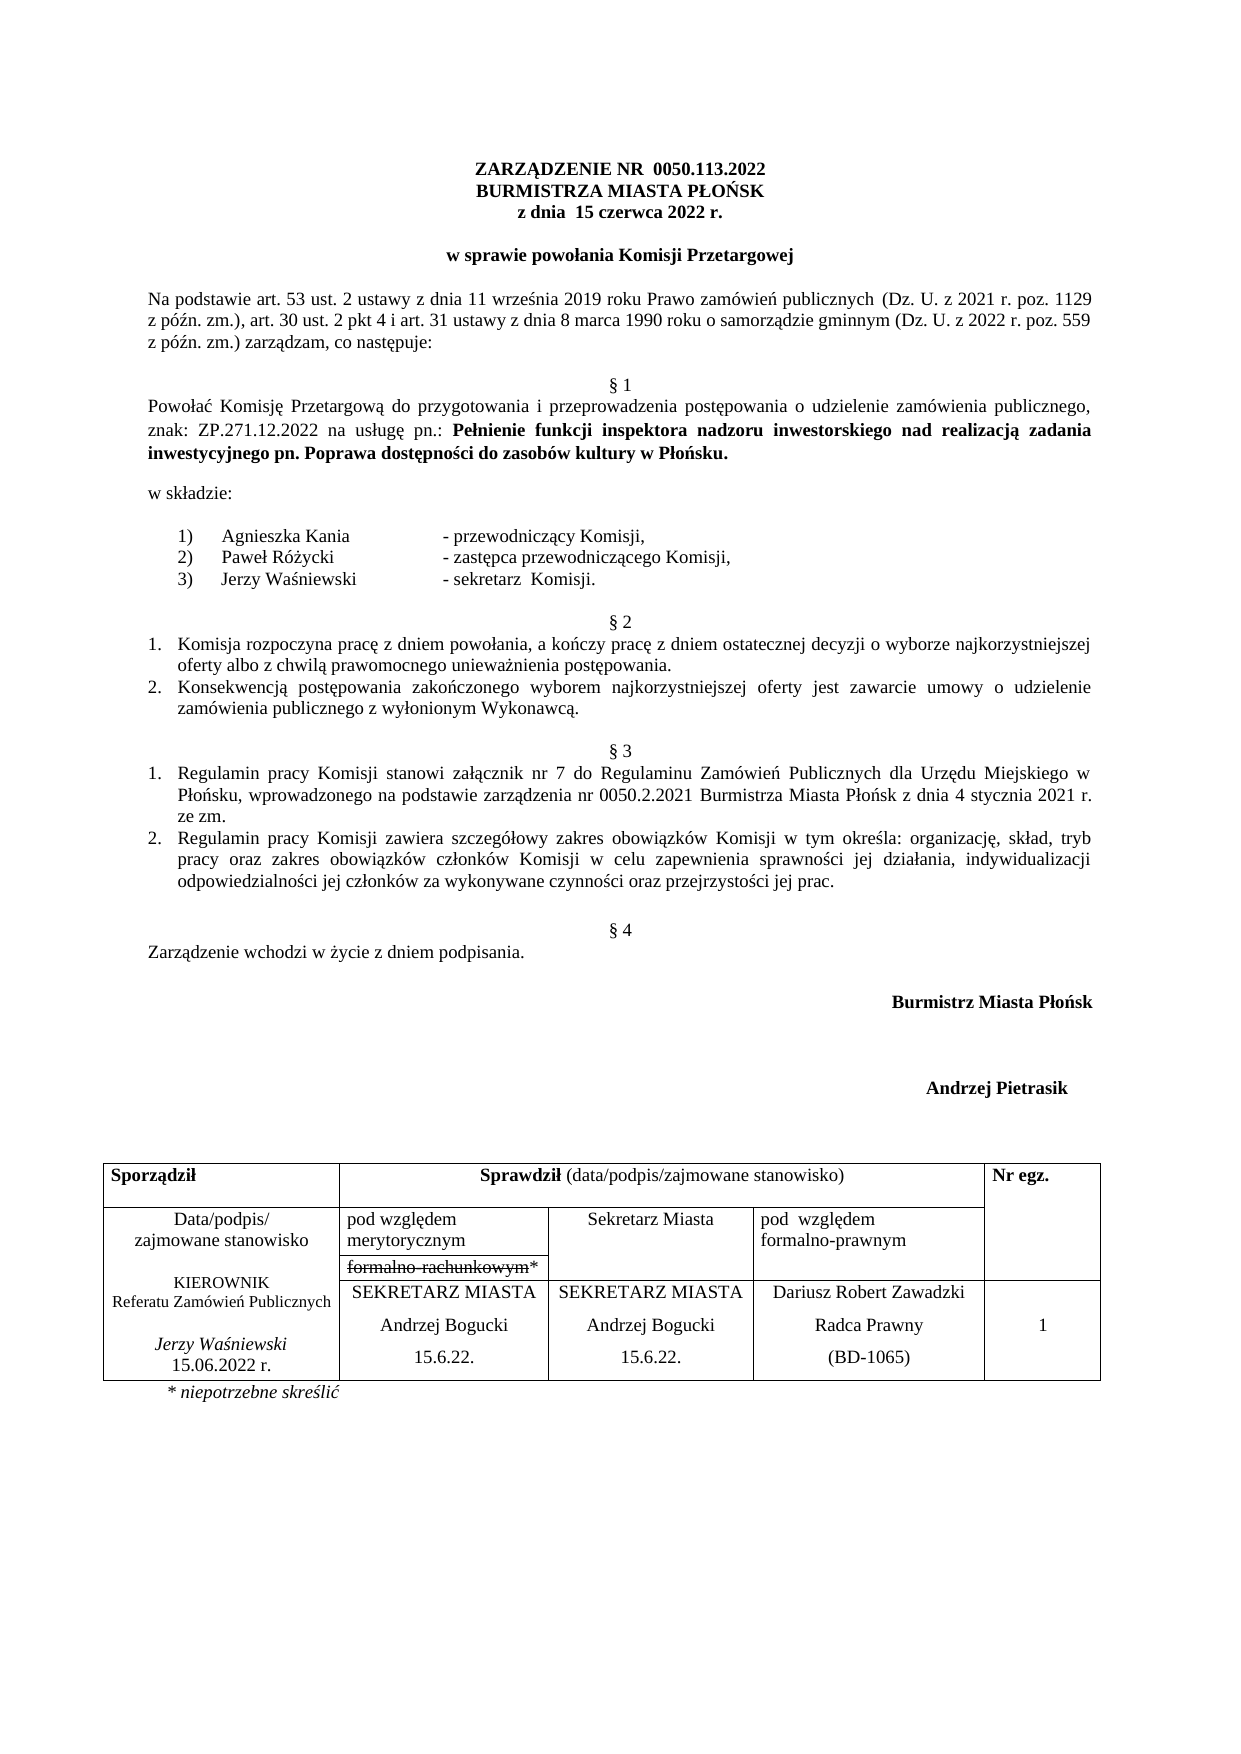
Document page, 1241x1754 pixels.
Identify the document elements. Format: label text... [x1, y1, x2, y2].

text Powołać Komisję Przetargową do przygotowania i przeprowadzenia postępowania o udzielenie zamówienia publicznego, znak: ZP.271.12.2022 na usługę pn.: Pełnienie funkcji inspektora nadzoru inwestorskiego nad realizacją zadania inwestycyjnego pn. Poprawa dostępności do zasobów kultury w Płońsku. [148, 395, 1092, 463]
table_cell formalno-rachunkowym* [340, 1256, 548, 1280]
text Andrzej Pietrasik [148, 1077, 1092, 1098]
table_header Sprawdził (data/podpis/zajmowane stanowisko) [340, 1164, 984, 1207]
text w składzie: [148, 482, 1092, 503]
text w sprawie powołania Komisji Przetargowej [148, 244, 1092, 266]
text z dnia 15 czerwca 2022 r. [148, 201, 1092, 223]
table_cell Dariusz Robert Zawadzki Radca Prawny (BD-1065) [754, 1281, 984, 1380]
table_cell Sekretarz Miasta [549, 1208, 753, 1280]
table_cell Data/podpis/ zajmowane stanowisko KIEROWNIK Referatu Zamówień Publicznych Jerzy Waśniewski 15.06.2022 r. [104, 1208, 339, 1380]
text ZARZĄDZENIE NR 0050.113.2022 [148, 158, 1092, 180]
text § 3 [148, 740, 1092, 762]
text Na podstawie art. 53 ust. 2 ustawy z dnia 11 września 2019 roku Prawo zamówień publicznych (Dz. U. z 2021 r. poz. 1129 z późn. zm.), art. 30 ust. 2 pkt 4 i art. 31 ustawy z dnia 8 marca 1990 roku o samorządzie gminnym (Dz. U. z 2022 r. poz. 559 z późn. zm.) zarządzam, co następuje: [148, 287, 1092, 352]
list Regulamin pracy Komisji stanowi załącznik nr 7 do Regulaminu Zamówień Publicznych dla Urzędu Miejskiego w Płońsku, wprowadzonego na podstawie zarządzenia nr 0050.2.2021 Burmistrza Miasta Płońsk z dnia 4 stycznia 2021 r. ze zm. [148, 762, 1092, 827]
text BURMISTRZA MIASTA PŁOŃSK [148, 180, 1092, 201]
text § 4 [148, 919, 1092, 941]
text § 2 [148, 611, 1092, 633]
table_cell SEKRETARZ MIASTA Andrzej Bogucki 15.6.22. [549, 1281, 753, 1380]
table_cell SEKRETARZ MIASTA Andrzej Bogucki 15.6.22. [340, 1281, 548, 1380]
table_header Nr egz. [985, 1164, 1100, 1280]
text Zarządzenie wchodzi w życie z dniem podpisania. [148, 941, 1092, 962]
list Komisja rozpoczyna pracę z dniem powołania, a kończy pracę z dniem ostatecznej decyzji o wyborze najkorzystniejszej oferty albo z chwilą prawomocnego unieważnienia postępowania. [148, 633, 1092, 676]
text 1) Agnieszka Kania - przewodniczący Komisji, [177, 525, 1092, 546]
text 3) Jerzy Waśniewski - sekretarz Komisji. [177, 568, 1092, 589]
table_header Sporządził [104, 1164, 339, 1207]
table_cell pod względem merytorycznym [340, 1208, 548, 1255]
table_cell 1 [985, 1281, 1100, 1380]
text § 1 [148, 374, 1092, 395]
text 2) Paweł Różycki - zastępca przewodniczącego Komisji, [177, 546, 1092, 568]
list Konsekwencją postępowania zakończonego wyborem najkorzystniejszej oferty jest zawarcie umowy o udzielenie zamówienia publicznego z wyłonionym Wykonawcą. [148, 676, 1092, 719]
text Burmistrz Miasta Płońsk [148, 991, 1092, 1012]
table_cell pod względem formalno-prawnym [754, 1208, 984, 1280]
text * niepotrzebne skreślić [148, 1381, 1092, 1403]
list Regulamin pracy Komisji zawiera szczegółowy zakres obowiązków Komisji w tym określa: organizację, skład, tryb pracy oraz zakres obowiązków członków Komisji w celu zapewnienia sprawności jej działania, indywidualizacji odpowiedzialności jej członków za wykonywane czynności oraz przejrzystości jej prac. [148, 827, 1092, 891]
